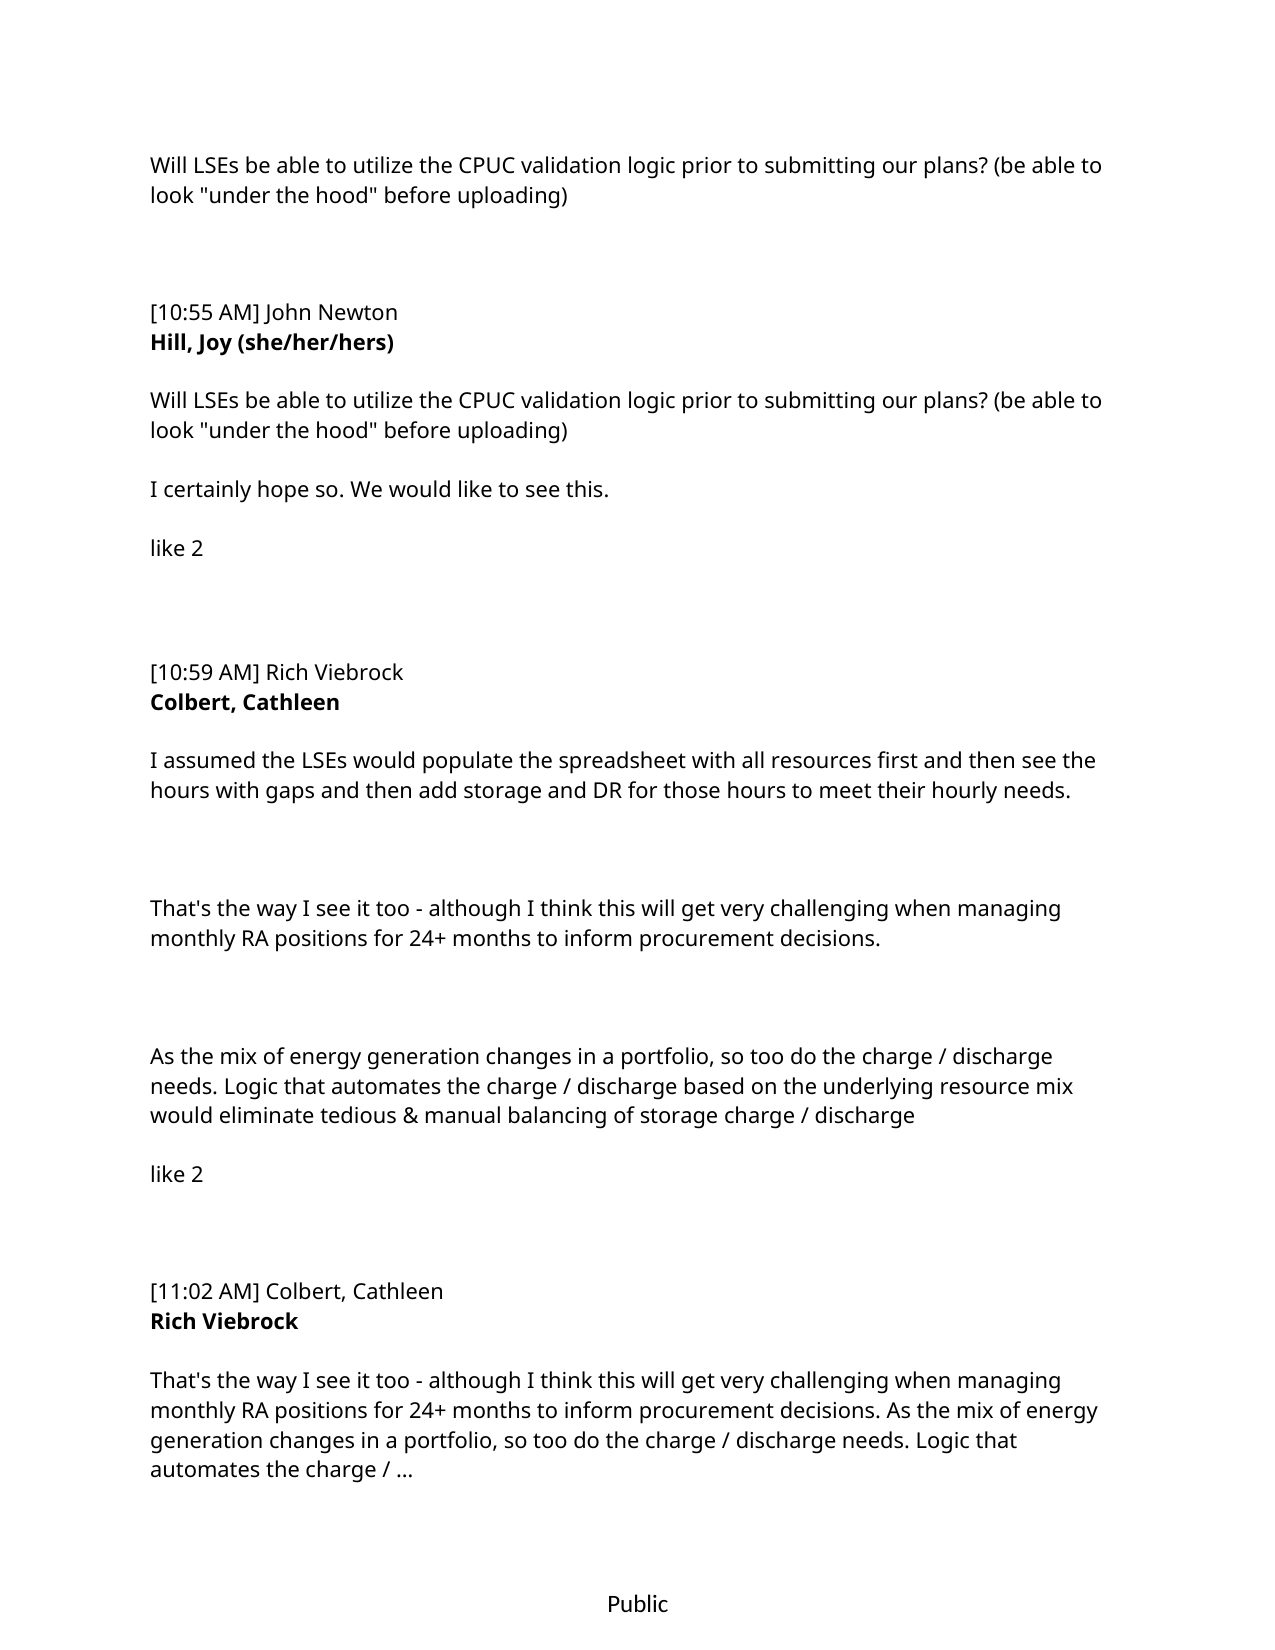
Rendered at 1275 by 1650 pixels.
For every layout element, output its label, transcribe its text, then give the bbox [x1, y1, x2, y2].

text like 2 [150, 533, 1125, 563]
text Will LSEs be able to utilize the CPUC validation logic prior to submitting our plans? (be able to look "under the hood" before uploading) [150, 150, 1125, 209]
text That's the way I see it too - although I think this will get very challenging when managing monthly RA positions for 24+ months to inform procurement decisions. As the mix of energy generation changes in a portfolio, so too do the charge / discharge needs. Logic that automates the charge / … [150, 1365, 1125, 1484]
text Will LSEs be able to utilize the CPUC validation logic prior to submitting our plans? (be able to look "under the hood" before uploading) [150, 385, 1125, 445]
text That's the way I see it too - although I think this will get very challenging when managing monthly RA positions for 24+ months to inform procurement decisions. [150, 893, 1125, 953]
text I certainly hope so. We would like to see this. [150, 474, 1125, 504]
text [11:02 AM] Colbert, Cathleen [150, 1276, 1125, 1306]
text Colbert, Cathleen [150, 686, 1125, 716]
text I assumed the LSEs would populate the spreadsheet with all resources first and then see the hours with gaps and then add storage and DR for those hours to meet their hourly needs. [150, 745, 1125, 805]
text [10:55 AM] John Newton [150, 297, 1125, 326]
text Rich Viebrock [150, 1306, 1125, 1336]
text As the mix of energy generation changes in a portfolio, so too do the charge / discharge needs. Logic that automates the charge / discharge based on the underlying resource mix would eliminate tedious & manual balancing of storage charge / discharge [150, 1041, 1125, 1130]
text [10:59 AM] Rich Viebrock [150, 657, 1125, 686]
text Hill, Joy (she/her/hers) [150, 326, 1125, 356]
text like 2 [150, 1159, 1125, 1189]
